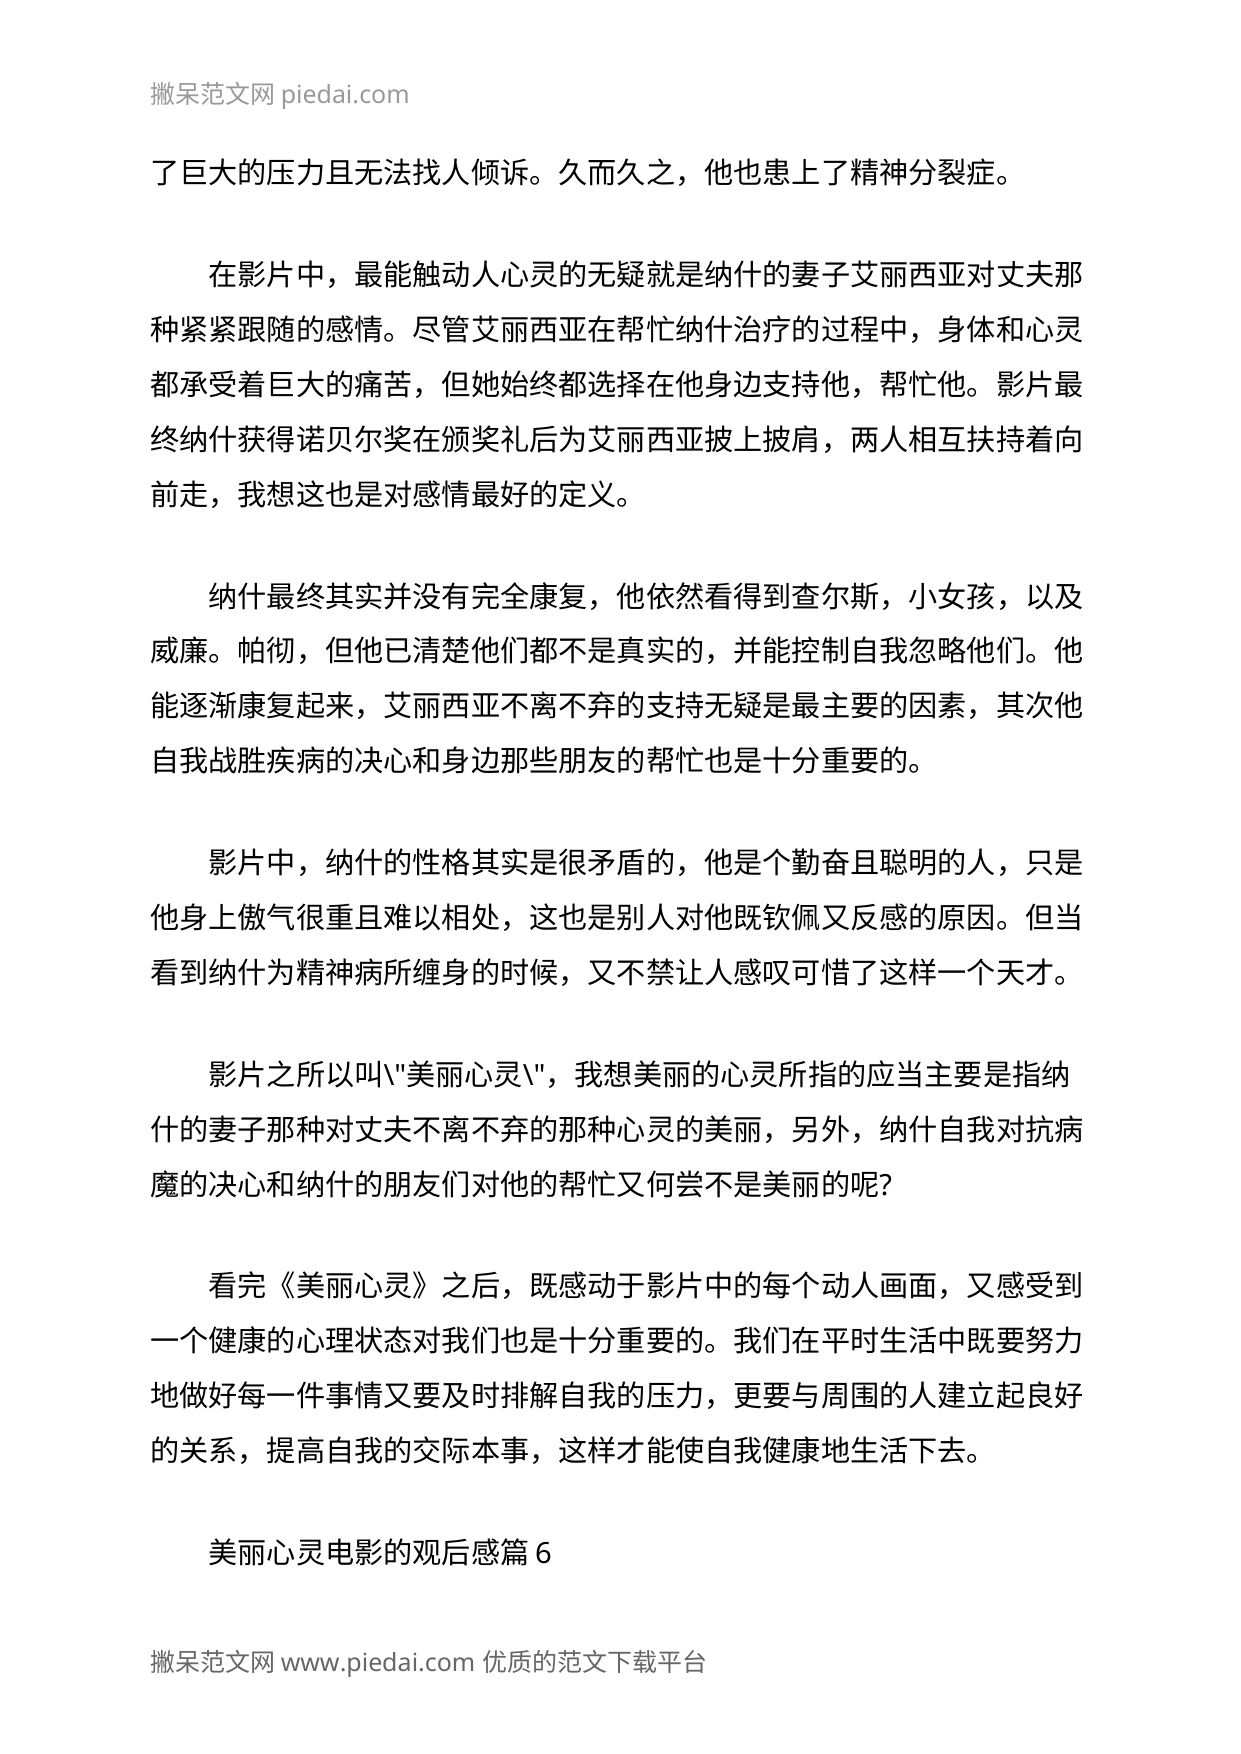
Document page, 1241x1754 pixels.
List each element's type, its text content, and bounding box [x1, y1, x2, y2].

text 看完《美丽心灵》之后，既感动于影片中的每个动人画面，又感受到一个健康的心理状态对我们也是十分重要的。我们在平时生活中既要努力地做好每一件事情又要及时排解自我的压力，更要与周围的人建立起良好的关系，提高自我的交际本事，这样才能使自我健康地生活下去。 [150, 1263, 1090, 1470]
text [150, 150, 1090, 192]
text 影片中，纳什的性格其实是很矛盾的，他是个勤奋且聪明的人，只是他身上傲气很重且难以相处，这也是别人对他既钦佩又反感的原因。但当看到纳什为精神病所缠身的时候，又不禁让人感叹可惜了这样一个天才。 [150, 839, 1090, 992]
text 美丽心灵电影的观后感篇6 [150, 1529, 1090, 1572]
text 纳什最终其实并没有完全康复，他依然看得到查尔斯，小女孩，以及威廉。帕彻，但他已清楚他们都不是真实的，并能控制自我忽略他们。他能逐渐康复起来，艾丽西亚不离不弃的支持无疑是最主要的因素，其次他自我战胜疾病的决心和身边那些朋友的帮忙也是十分重要的。 [150, 573, 1090, 780]
text 影片之所以叫\"美丽心灵\"，我想美丽的心灵所指的应当主要是指纳什的妻子那种对丈夫不离不弃的那种心灵的美丽，另外，纳什自我对抗病魔的决心和纳什的朋友们对他的帮忙又何尝不是美丽的呢? [150, 1051, 1090, 1203]
text 在影片中，最能触动人心灵的无疑就是纳什的妻子艾丽西亚对丈夫那种紧紧跟随的感情。尽管艾丽西亚在帮忙纳什治疗的过程中，身体和心灵都承受着巨大的痛苦，但她始终都选择在他身边支持他，帮忙他。影片最终纳什获得诺贝尔奖在颁奖礼后为艾丽西亚披上披肩，两人相互扶持着向前走，我想这也是对感情最好的定义。 [150, 252, 1090, 514]
